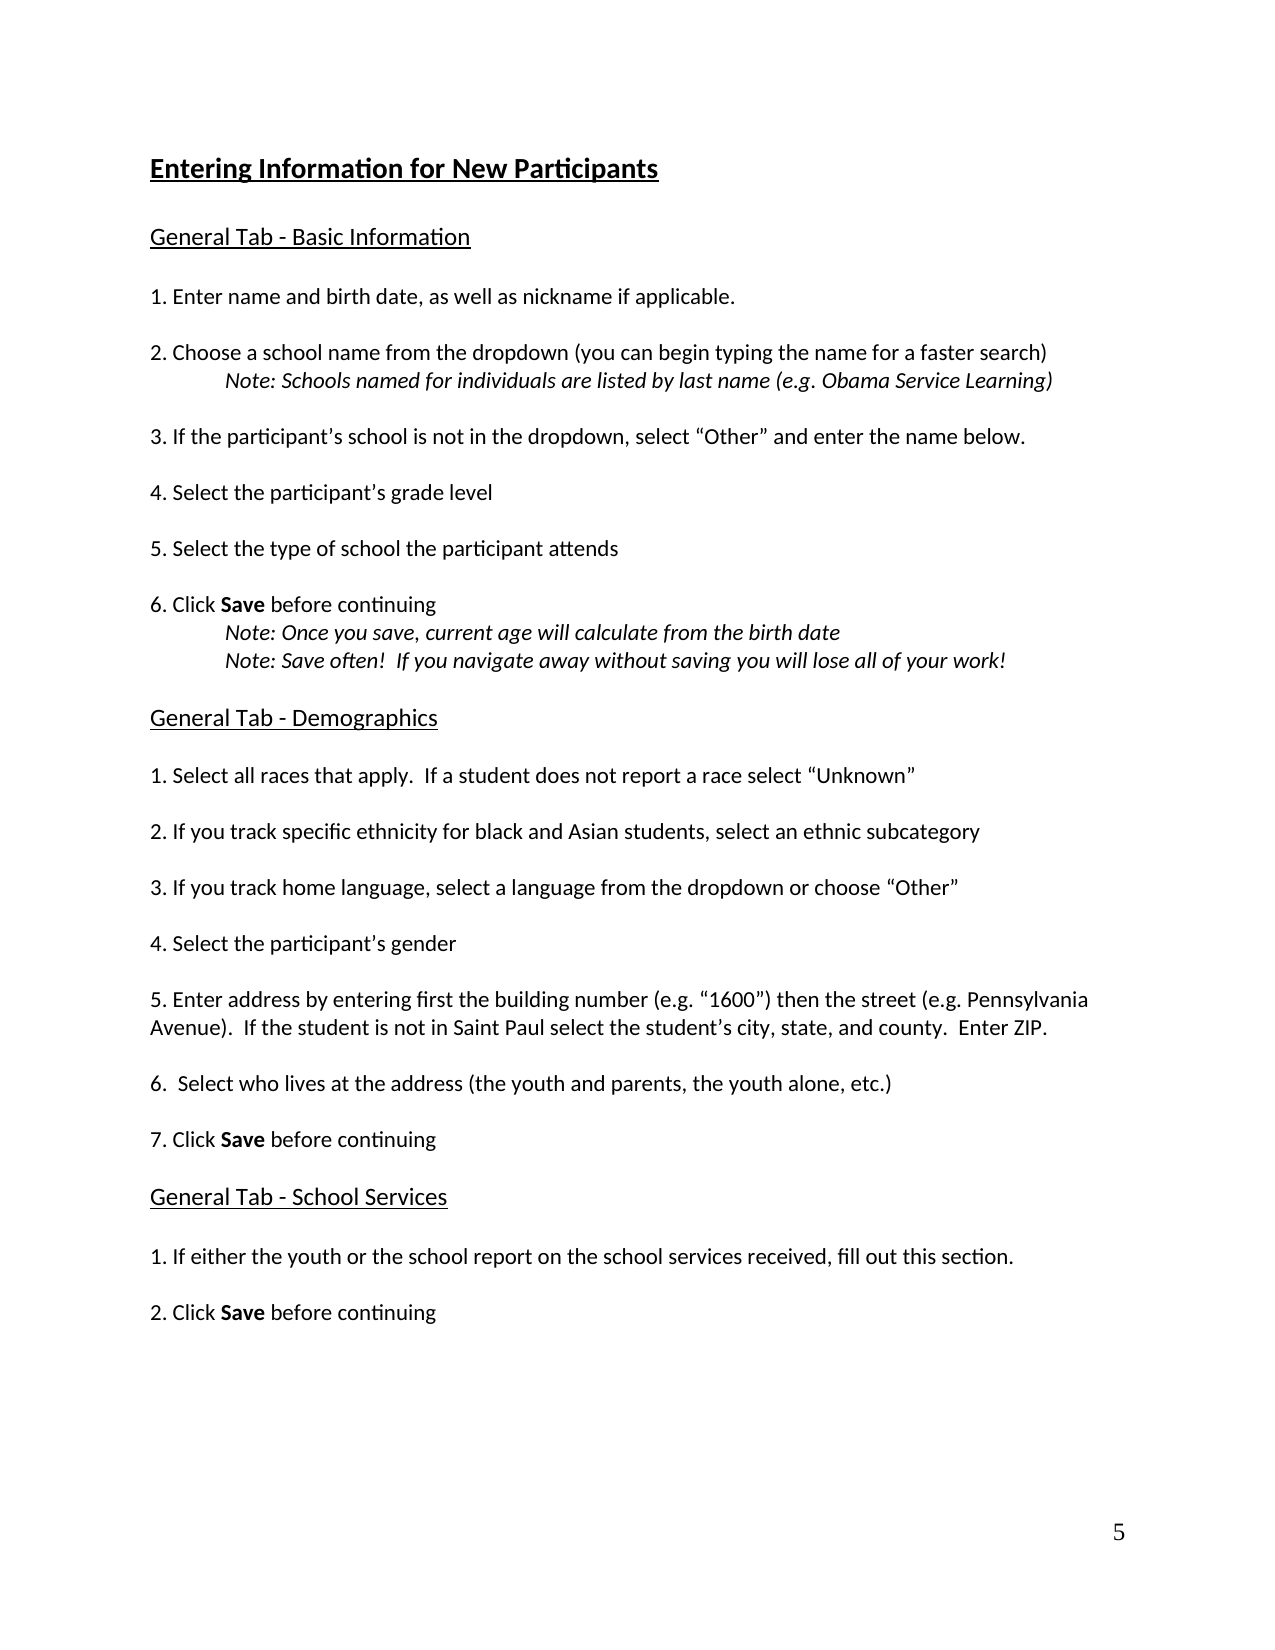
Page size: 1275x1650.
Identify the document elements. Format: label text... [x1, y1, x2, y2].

text Entering Information for New Participants [150, 150, 1125, 186]
text Note: Save often! If you navigate away without saving you will lose all of your work! [150, 647, 1125, 674]
text 6. Select who lives at the address (the youth and parents, the youth alone, etc.) [150, 1069, 1125, 1097]
text General Tab - Demographics [150, 703, 1125, 733]
text 2. Choose a school name from the dropdown (you can begin typing the name for a faster search) [150, 338, 1125, 366]
text 2. If you track specific ethnicity for black and Asian students, select an ethnic subcategory [150, 817, 1125, 845]
text 4. Select the participant’s grade level [150, 478, 1125, 506]
text 3. If the participant’s school is not in the dropdown, select “Other” and enter the name below. [150, 422, 1125, 450]
text 3. If you track home language, select a language from the dropdown or choose “Other” [150, 873, 1125, 901]
text 1. If either the youth or the school report on the school services received, fill out this section. [150, 1242, 1125, 1271]
text 5. Enter address by entering first the building number (e.g. “1600”) then the street (e.g. Pennsylvania Avenue). If the student is not in Saint Paul select the student’s city, state, and county. Enter ZIP. [150, 985, 1125, 1041]
text 7. Click Save before continuing [150, 1125, 1125, 1153]
text Note: Once you save, current age will calculate from the birth date [150, 618, 1125, 647]
text 2. Click Save before continuing [150, 1298, 1125, 1327]
text General Tab - School Services [150, 1181, 1125, 1212]
text 1. Enter name and birth date, as well as nickname if applicable. [150, 282, 1125, 310]
text 6. Click Save before continuing [150, 591, 1125, 618]
text Note: Schools named for individuals are listed by last name (e.g. Obama Service Learning) [150, 366, 1125, 394]
text 5. Select the type of school the participant attends [150, 534, 1125, 562]
text 4. Select the participant’s gender [150, 929, 1125, 957]
text General Tab - Basic Information [150, 221, 1125, 252]
text 1. Select all races that apply. If a student does not report a race select “Unknown” [150, 761, 1125, 789]
